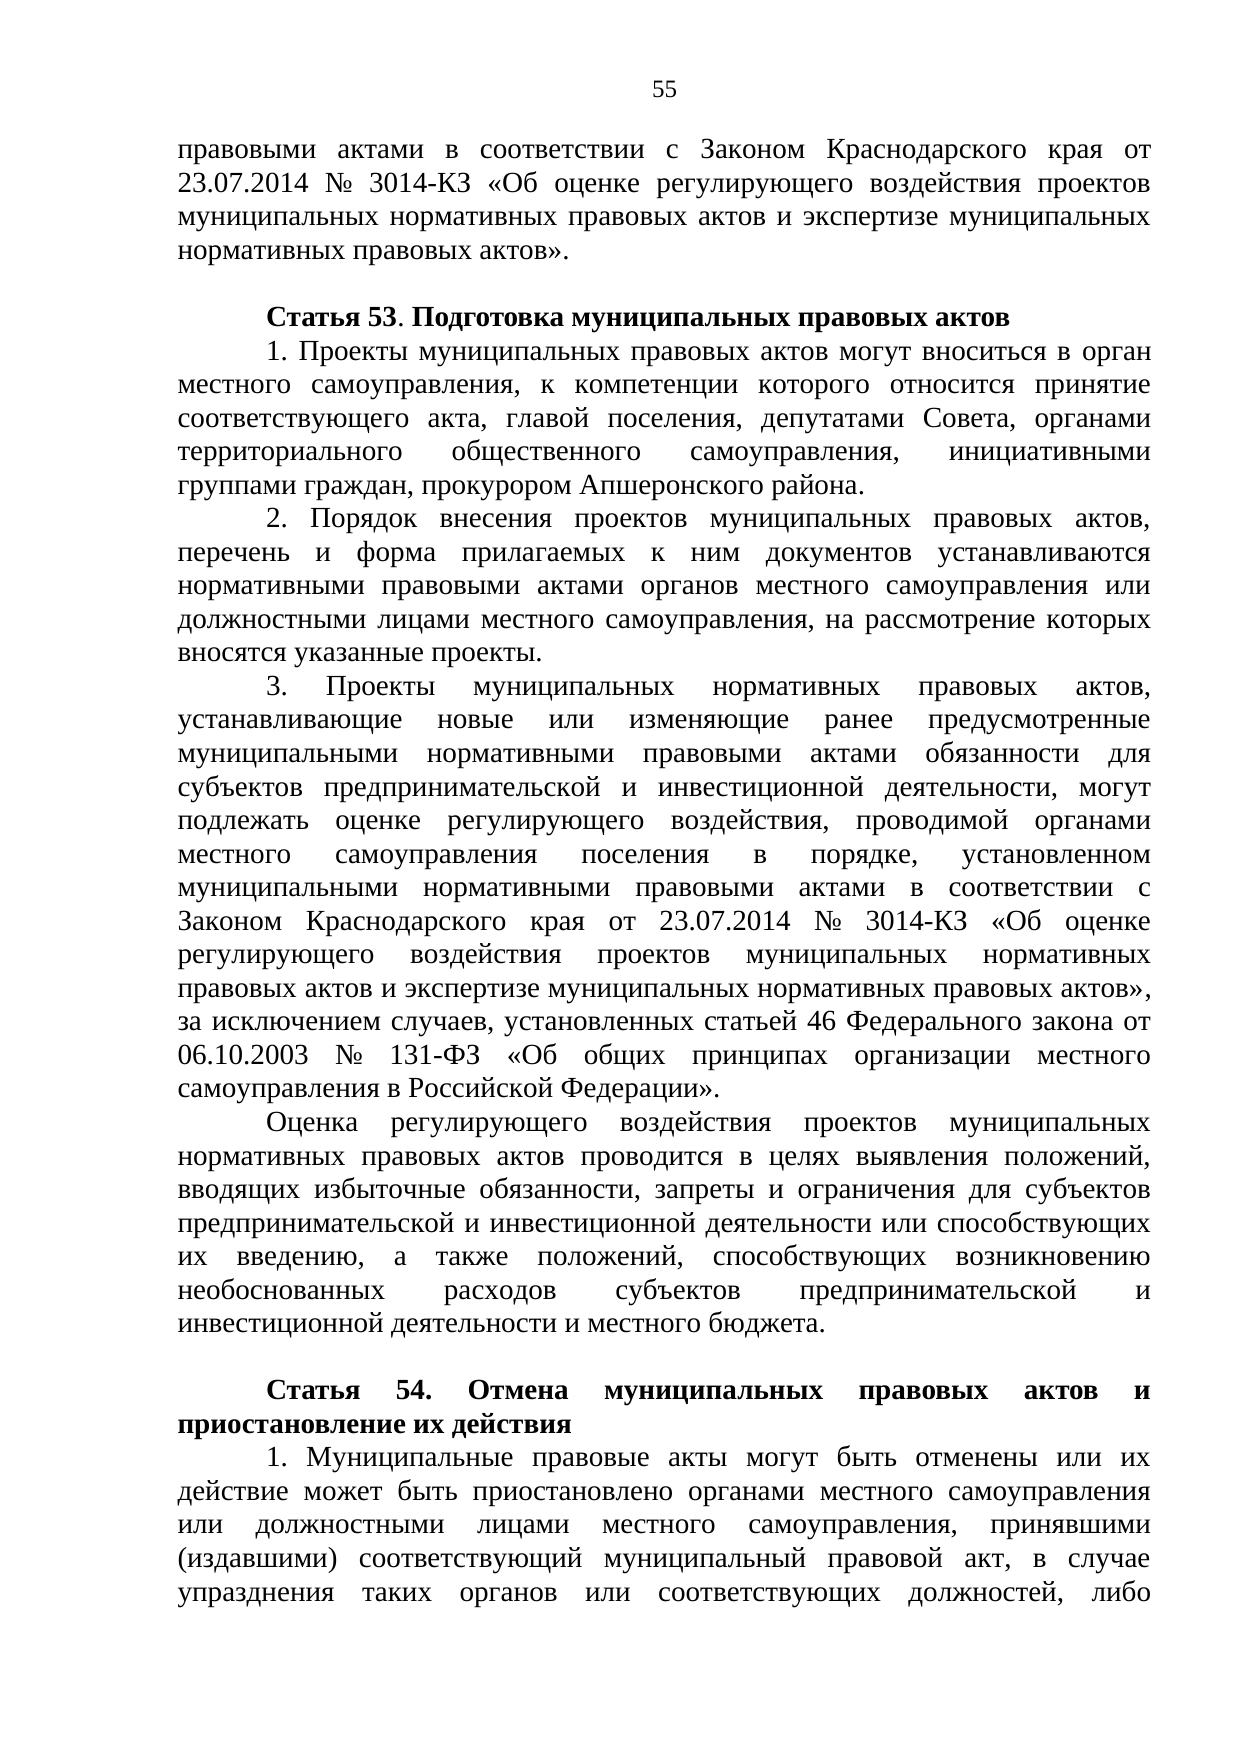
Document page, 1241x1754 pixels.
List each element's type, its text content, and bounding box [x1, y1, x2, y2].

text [177, 131, 1152, 266]
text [177, 1439, 1152, 1607]
subtitle Статья 54. Отмена муниципальных правовых актов и приостановление их действия [177, 1372, 1152, 1439]
text 3. Проекты муниципальных нормативных правовых актов, устанавливающие новые или изменяющие ранее предусмотренные муниципальными нормативными правовыми актами обязанности для субъектов предпринимательской и инвестиционной деятельности, могут подлежать оценке регулирующего воздействия, проводимой органами местного самоуправления поселения в порядке, установленном муниципальными нормативными правовыми актами в соответствии с Законом Краснодарского края от 23.07.2014 № 3014-КЗ «Об оценке регулирующего воздействия проектов муниципальных нормативных правовых актов и экспертизе муниципальных нормативных правовых актов», за исключением случаев, установленных статьей 46 Федерального закона от 06.10.2003 № 131-ФЗ «Об общих принципах организации местного самоуправления в Российской Федерации». [177, 668, 1152, 1104]
text Оценка регулирующего воздействия проектов муниципальных нормативных правовых актов проводится в целях выявления положений, вводящих избыточные обязанности, запреты и ограничения для субъектов предпринимательской и инвестиционной деятельности или способствующих их введению, а также положений, способствующих возникновению необоснованных расходов субъектов предпринимательской и инвестиционной деятельности и местного бюджета. [177, 1104, 1152, 1339]
text 1. Проекты муниципальных правовых актов могут вноситься в орган местного самоуправления, к компетенции которого относится принятие соответствующего акта, главой поселения, депутатами Совета, органами территориального общественного самоуправления, инициативными группами граждан, прокурором Апшеронского района. [177, 333, 1152, 500]
text 2. Порядок внесения проектов муниципальных правовых актов, перечень и форма прилагаемых к ним документов устанавливаются нормативными правовыми актами органов местного самоуправления или должностными лицами местного самоуправления, на рассмотрение которых вносятся указанные проекты. [177, 500, 1152, 668]
subtitle Статья 53. Подготовка муниципальных правовых актов [177, 299, 1152, 333]
